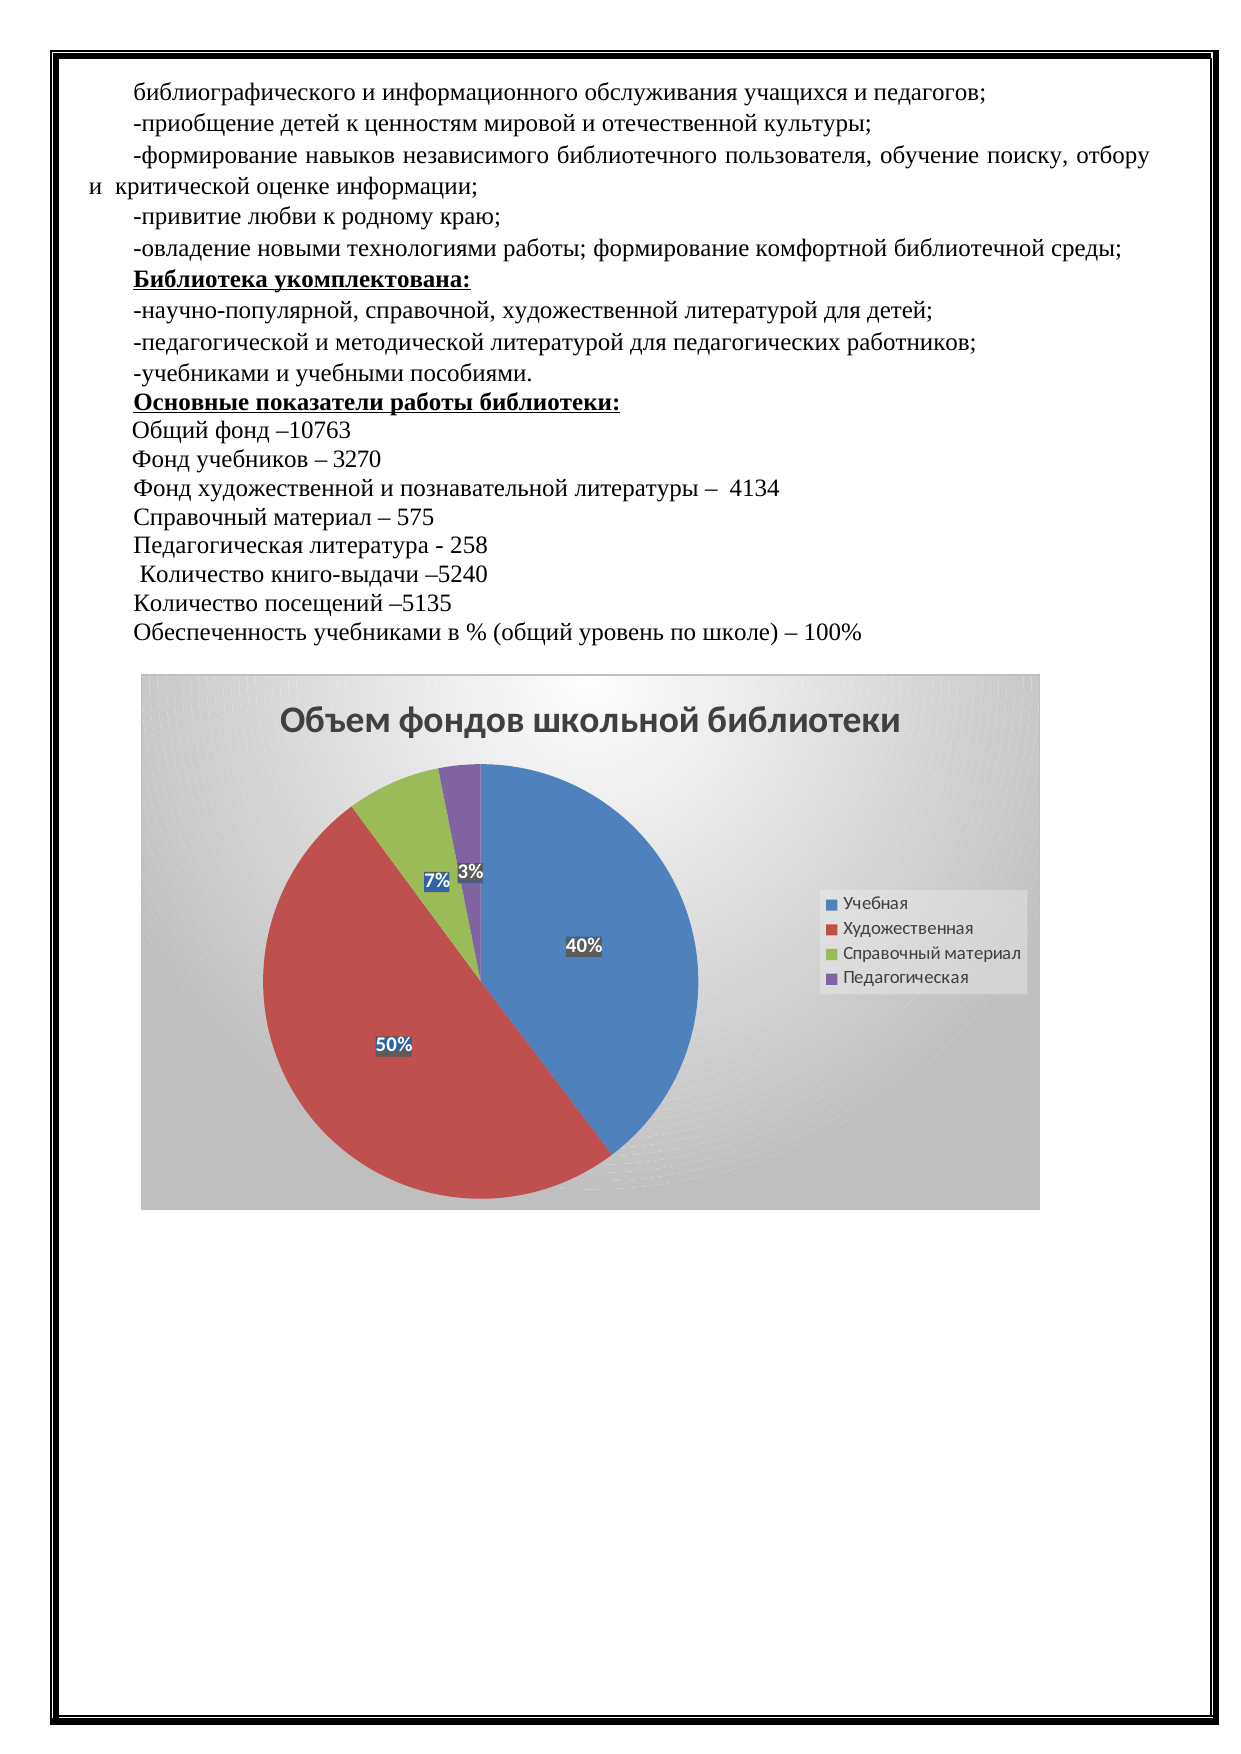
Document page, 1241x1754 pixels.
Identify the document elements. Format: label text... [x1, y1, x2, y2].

text -формирование навыков независимого библиотечного пользователя, обучение поиску, отбору и критической оценке информации; [89, 140, 1151, 199]
text Количество книго-выдачи –5240 [89, 559, 1210, 588]
text -научно-популярной, справочной, художественной литературой для детей; [89, 295, 1210, 324]
text Количество посещений –5135 [89, 588, 1210, 617]
text Фонд художественной и познавательной литературы – 4134 [89, 473, 1210, 502]
text -привитие любви к родному краю; [89, 202, 1210, 230]
text Справочный материал – 575 [89, 502, 1210, 530]
text Основные показатели работы библиотеки: [89, 387, 1210, 415]
text библиографического и информационного обслуживания учащихся и педагогов; [89, 77, 1066, 106]
text -учебниками и учебными пособиями. [89, 358, 1210, 387]
text -педагогической и методической литературой для педагогических работников; [89, 327, 1210, 355]
text Общий фонд –10763 [89, 415, 1210, 444]
text Педагогическая литература - 258 [89, 530, 1210, 559]
text -овладение новыми технологиями работы; формирование комфортной библиотечной среды; [89, 233, 1151, 262]
text Обеспеченность учебниками в % (общий уровень по школе) – 100% [89, 617, 1210, 645]
text Библиотека укомплектована: [89, 264, 1210, 293]
text -приобщение детей к ценностям мировой и отечественной культуры; [89, 108, 1210, 137]
text Фонд учебников – 3270 [89, 444, 1210, 473]
